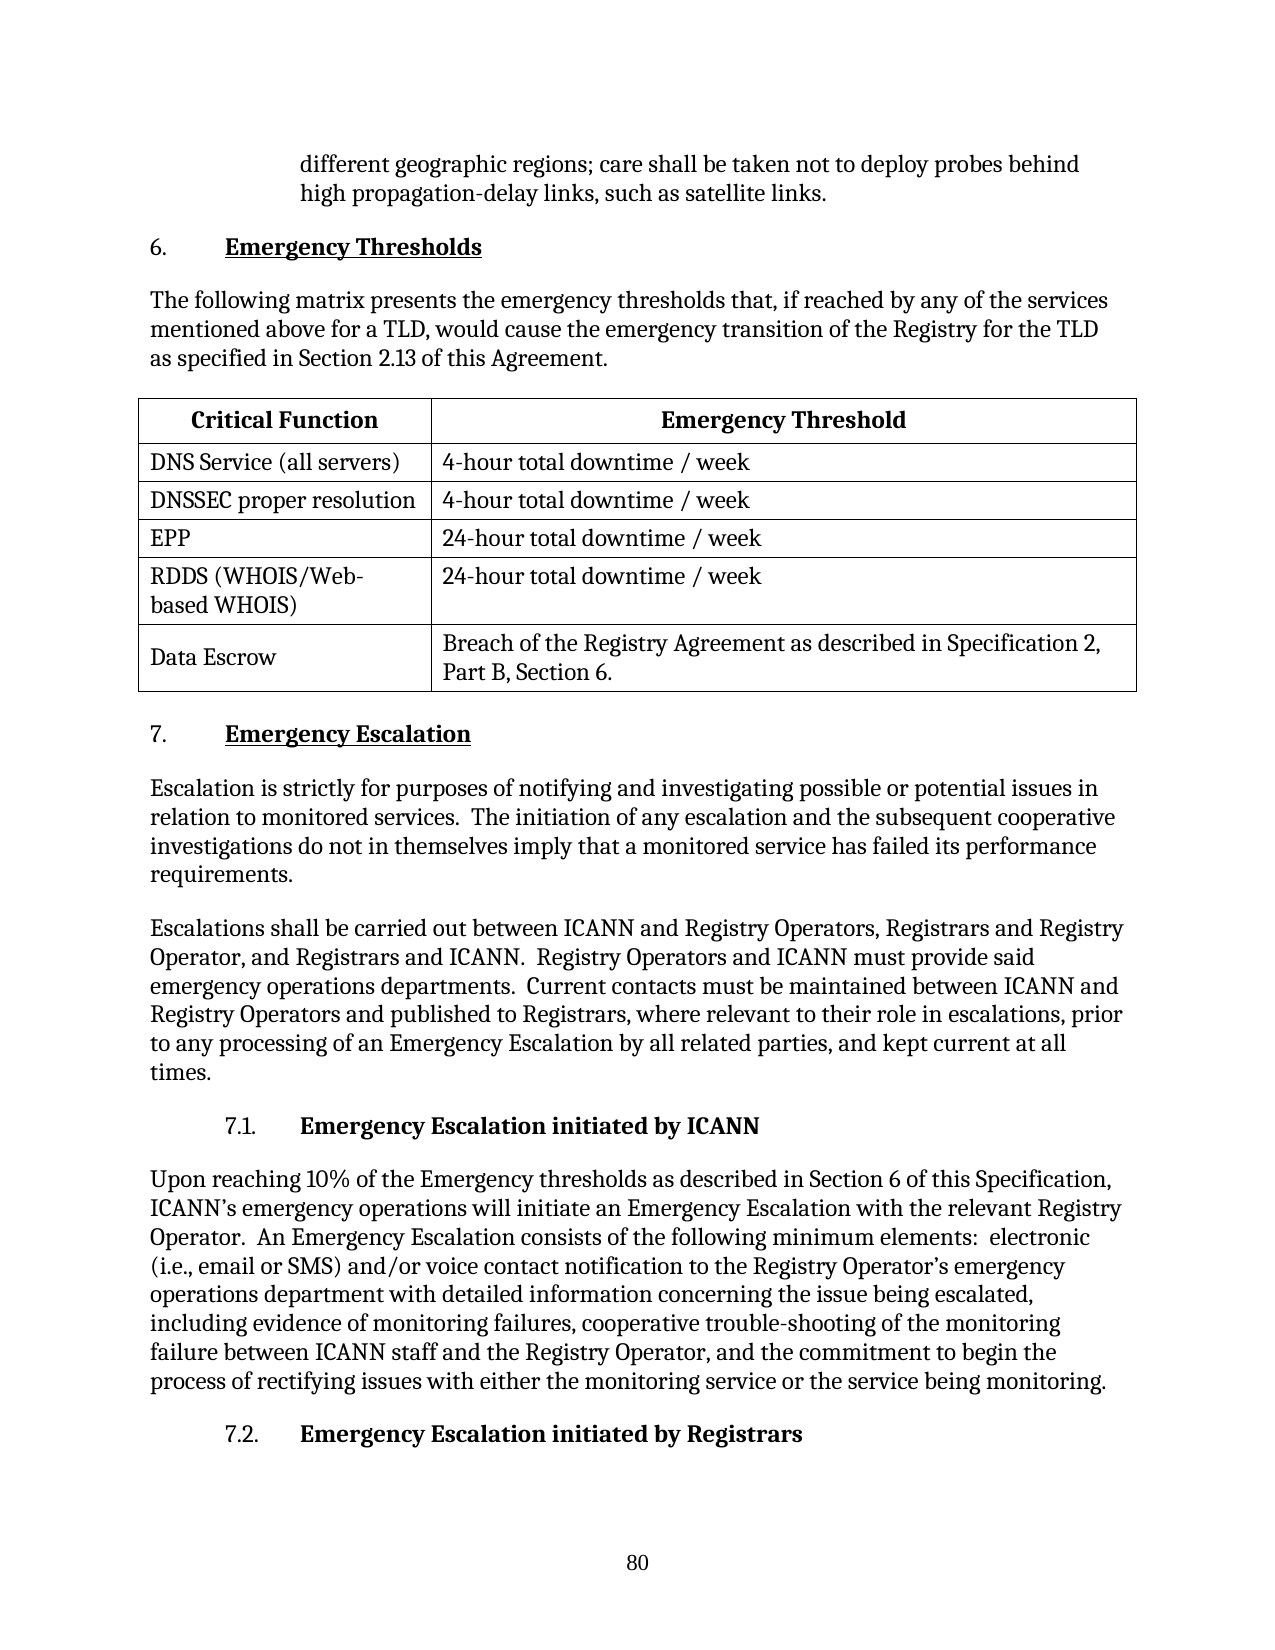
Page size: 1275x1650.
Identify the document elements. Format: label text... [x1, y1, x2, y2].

text Escalations shall be carried out between ICANN and Registry Operators, Registrars and Registry Operator, and Registrars and ICANN. Registry Operators and ICANN must provide said emergency operations departments. Current contacts must be maintained between ICANN and Registry Operators and published to Registrars, where relevant to their role in escalations, prior to any processing of an Emergency Escalation by all related parties, and kept current at all times. [150, 914, 1125, 1087]
text Emergency Escalation [150, 720, 1125, 749]
text Upon reaching 10% of the Emergency thresholds as described in Section 6 of this Specification, ICANN’s emergency operations will initiate an Emergency Escalation with the relevant Registry Operator. An Emergency Escalation consists of the following minimum elements: electronic (i.e., email or SMS) and/or voice contact notification to the Registry Operator’s emergency operations department with detailed information concerning the issue being escalated, including evidence of monitoring failures, cooperative trouble-shooting of the monitoring failure between ICANN staff and the Registry Operator, and the commitment to begin the process of rectifying issues with either the monitoring service or the service being monitoring. [150, 1165, 1125, 1395]
text Emergency Thresholds [150, 232, 1125, 261]
table_cell 4-hour total downtime / week [432, 482, 1136, 519]
table_header Emergency Threshold [432, 399, 1136, 442]
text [225, 150, 1125, 207]
table_cell RDDS (WHOIS/Web-based WHOIS) [139, 558, 431, 624]
table_cell EPP [139, 520, 431, 557]
text Emergency Escalation initiated by ICANN [225, 1112, 1125, 1140]
text Emergency Escalation initiated by Registrars [225, 1420, 1125, 1449]
table_cell 24-hour total downtime / week [432, 520, 1136, 557]
table_cell 4-hour total downtime / week [432, 444, 1136, 481]
table_cell Breach of the Registry Agreement as described in Specification 2, Part B, Section 6. [432, 625, 1136, 691]
text The following matrix presents the emergency thresholds that, if reached by any of the services mentioned above for a TLD, would cause the emergency transition of the Registry for the TLD as specified in Section 2.13 of this Agreement. [150, 286, 1125, 372]
table_cell DNSSEC proper resolution [139, 482, 431, 519]
table_header Critical Function [139, 399, 431, 442]
table_cell 24-hour total downtime / week [432, 558, 1136, 624]
table_cell Data Escrow [139, 625, 431, 691]
table_cell DNS Service (all servers) [139, 444, 431, 481]
text Escalation is strictly for purposes of notifying and investigating possible or potential issues in relation to monitored services. The initiation of any escalation and the subsequent cooperative investigations do not in themselves imply that a monitored service has failed its performance requirements. [150, 774, 1125, 889]
